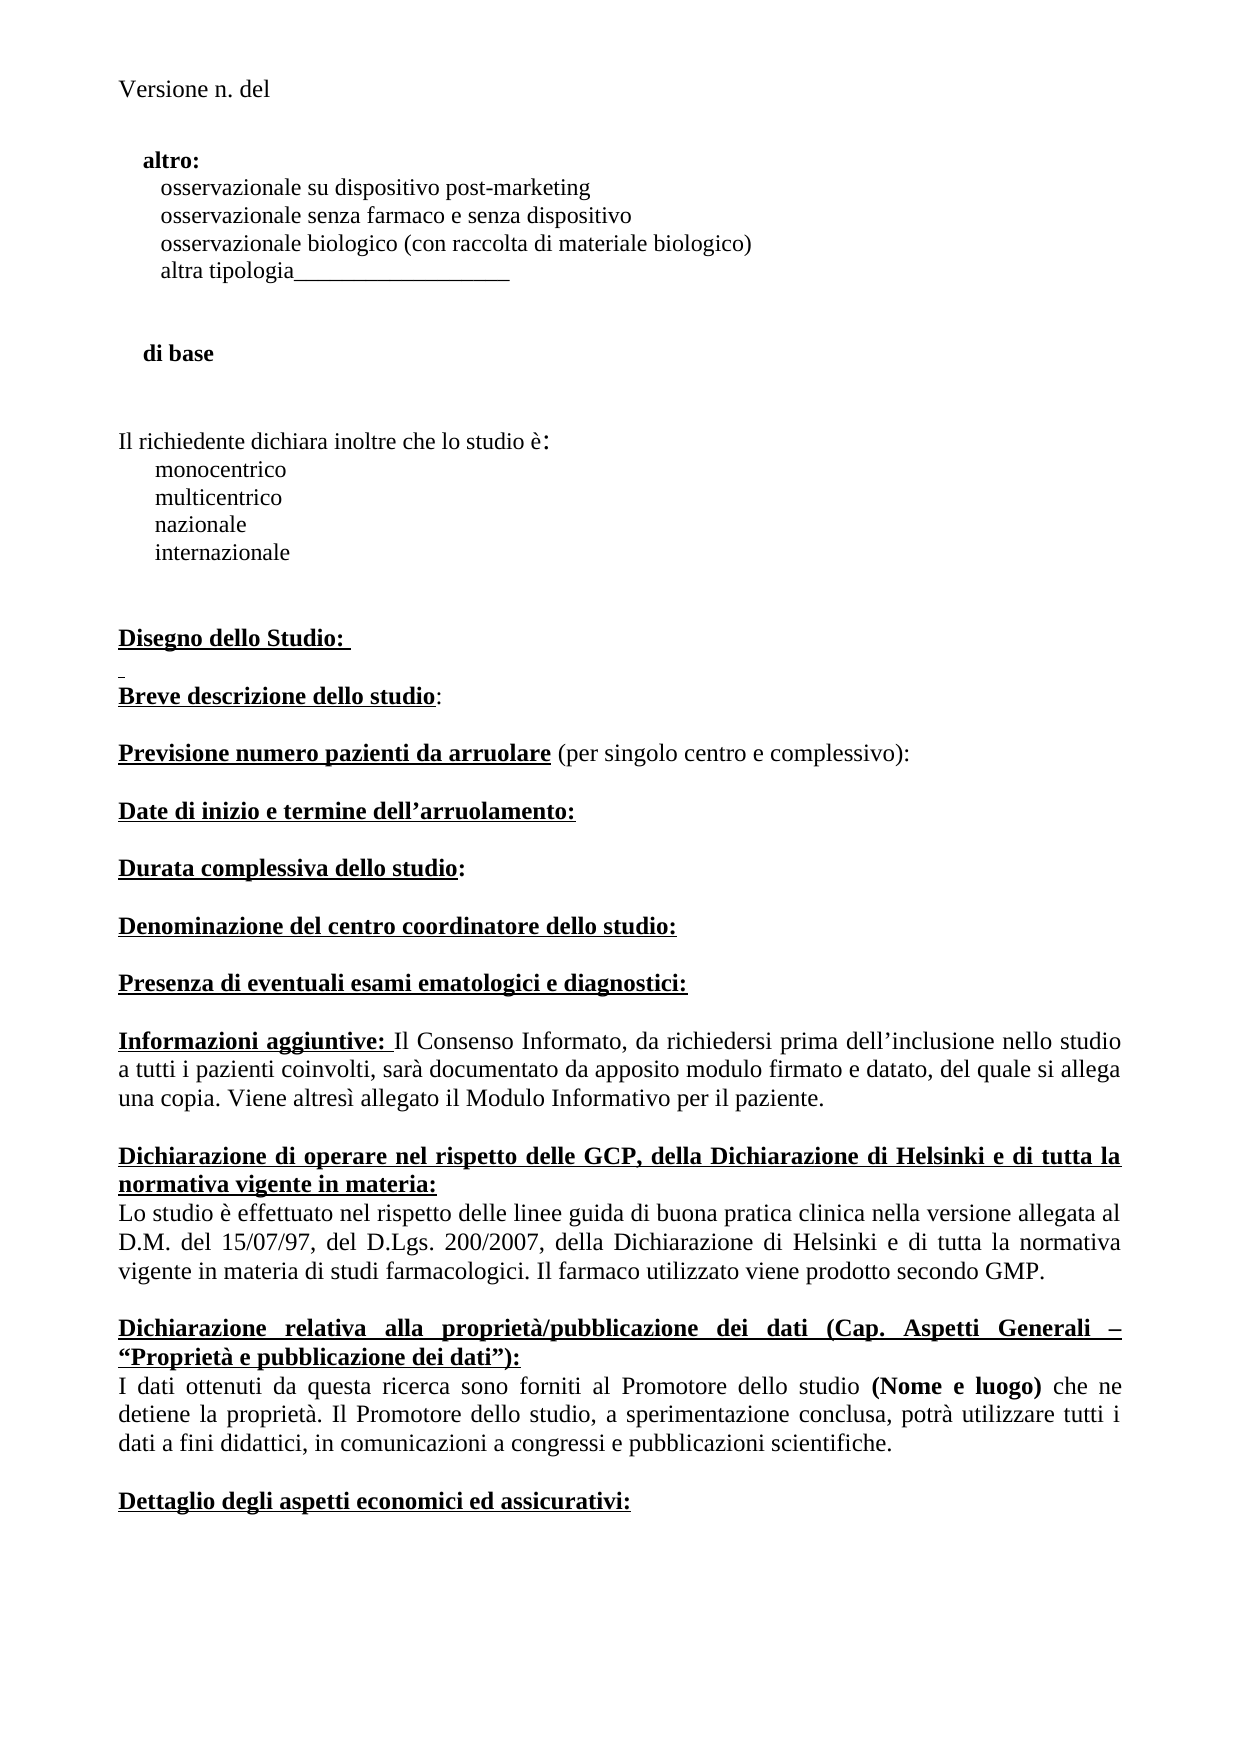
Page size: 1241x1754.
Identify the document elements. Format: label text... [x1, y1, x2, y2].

text  altra tipologia__________________ [118, 256, 1122, 284]
text Dichiarazione relativa alla proprietà/pubblicazione dei dati (Cap. Aspetti Generali – “Proprietà e pubblicazione dei dati”): [118, 1313, 1122, 1338]
text  nazionale [118, 511, 1122, 538]
text Previsione numero pazienti da arruolare (per singolo centro e complessivo): [118, 738, 1122, 767]
text Denominazione del centro coordinatore dello studio: [118, 911, 1122, 939]
text I dati ottenuti da questa ricerca sono forniti al Promotore dello studio (Nome e luogo) che ne detiene la proprietà. Il Promotore dello studio, a sperimentazione conclusa, potrà utilizzare tutti i dati a fini didattici, in comunicazioni a congressi e pubblicazioni scientifiche. [118, 1371, 1122, 1457]
text  multicentrico [118, 483, 1122, 511]
text Dettaglio degli aspetti economici ed assicurativi: [118, 1486, 1122, 1514]
text Lo studio è effettuato nel rispetto delle linee guida di buona pratica clinica nella versione allegata al D.M. del 15/07/97, del D.Lgs. 200/2007, della Dichiarazione di Helsinki e di tutta la normativa vigente in materia di studi farmacologici. Il farmaco utilizzato viene prodotto secondo GMP. [118, 1198, 1122, 1284]
text Dichiarazione di operare nel rispetto delle GCP, della Dichiarazione di Helsinki e di tutta la normativa vigente in materia: [118, 1167, 1122, 1198]
text Informazioni aggiuntive: Il Consenso Informato, da richiedersi prima dell’inclusione nello studio a tutti i pazienti coinvolti, sarà documentato da apposito modulo firmato e datato, del quale si allega una copia. Viene altresì allegato il Modulo Informativo per il paziente. [118, 1026, 1122, 1112]
text  di base [118, 339, 1122, 367]
text Breve descrizione dello studio: [118, 681, 1122, 709]
text Dichiarazione di operare nel rispetto delle GCP, della Dichiarazione di Helsinki e di tutta la normativa vigente in materia: [118, 1141, 1122, 1166]
text Disegno dello Studio: [118, 623, 1122, 652]
text Date di inizio e termine dell’arruolamento: [118, 796, 1122, 824]
text  altro: [118, 146, 1122, 173]
text Il richiedente dichiara inoltre che lo studio è: [118, 422, 1122, 455]
text  internazionale [118, 538, 1122, 566]
text Presenza di eventuali esami ematologici e diagnostici: [118, 968, 1122, 997]
text  osservazionale su dispositivo post-marketing [118, 173, 1122, 201]
text  monocentrico [118, 455, 1122, 483]
text Durata complessiva dello studio: [118, 853, 1122, 882]
text  osservazionale senza farmaco e senza dispositivo [118, 201, 1122, 228]
text Dichiarazione relativa alla proprietà/pubblicazione dei dati (Cap. Aspetti Generali – “Proprietà e pubblicazione dei dati”): [118, 1340, 1122, 1371]
text  osservazionale biologico (con raccolta di materiale biologico) [118, 228, 1122, 256]
